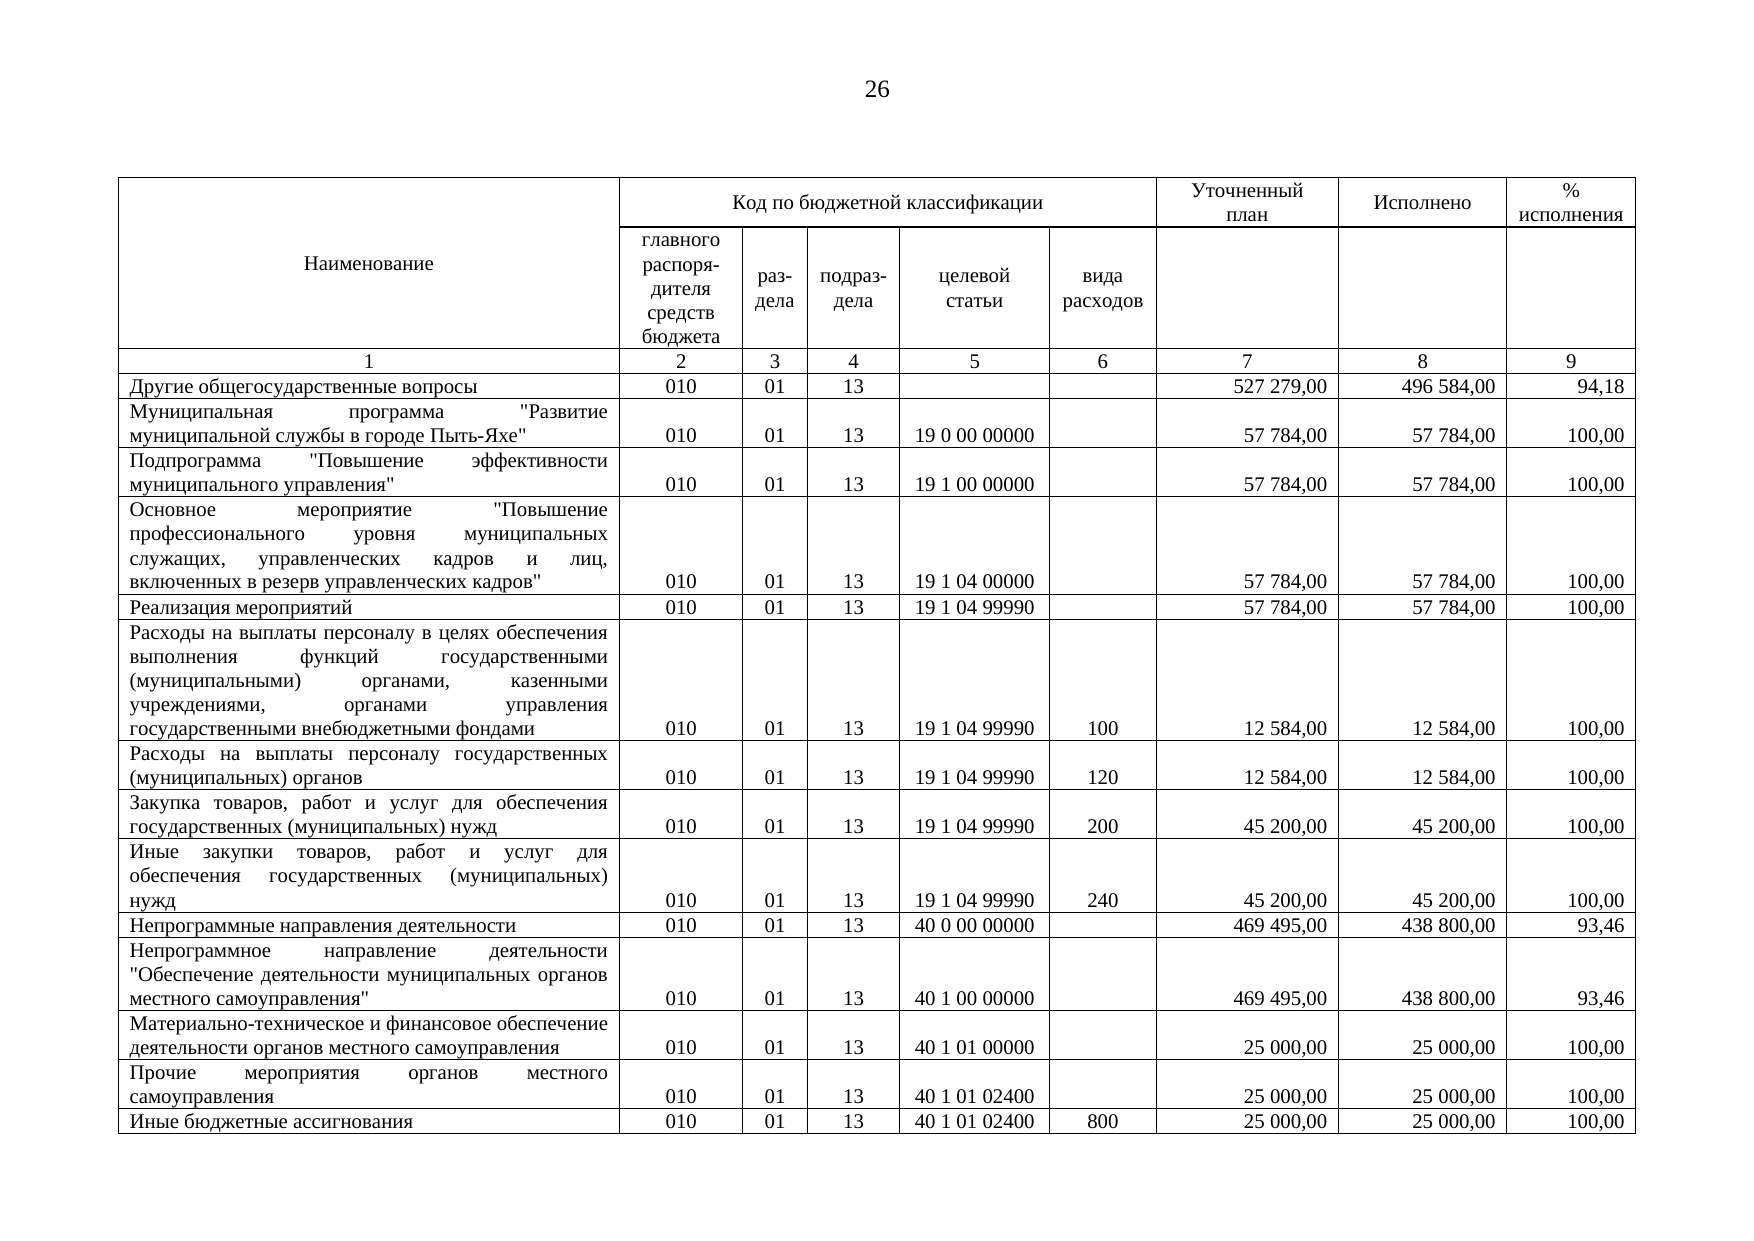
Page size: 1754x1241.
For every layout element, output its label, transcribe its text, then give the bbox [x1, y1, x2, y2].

table_cell 100 [1050, 620, 1156, 740]
table_cell 13 [808, 448, 899, 496]
table_cell Материально-техническое и финансовое обеспечение деятельности органов местного самоуправления [119, 1011, 619, 1059]
table_cell 19 0 00 00000 [900, 399, 1049, 447]
table_cell 57 784,00 [1157, 497, 1338, 593]
table_cell 01 [743, 595, 807, 619]
table_cell 25 000,00 [1157, 1060, 1338, 1108]
table_cell 45 200,00 [1157, 839, 1338, 912]
table_cell [1050, 497, 1156, 593]
table_cell подраз-дела [808, 228, 899, 348]
table_cell Закупка товаров, работ и услуг для обеспечения государственных (муниципальных) нужд [119, 790, 619, 838]
table_cell 100,00 [1507, 448, 1635, 496]
table_cell 12 584,00 [1339, 620, 1506, 740]
table_cell 100,00 [1507, 839, 1635, 912]
table_cell 010 [620, 913, 742, 937]
table_cell вида расходов [1050, 228, 1156, 348]
table_cell 40 1 01 00000 [900, 1011, 1049, 1059]
table_header Наименование [119, 178, 619, 348]
table_cell 01 [743, 1011, 807, 1059]
table_cell 010 [620, 1060, 742, 1108]
table_cell [1507, 228, 1635, 348]
table_cell 13 [808, 938, 899, 1010]
table_cell [900, 374, 1049, 398]
table_cell 010 [620, 620, 742, 740]
table_cell 010 [620, 448, 742, 496]
table_cell 94,18 [1507, 374, 1635, 398]
table_cell 25 000,00 [1339, 1109, 1506, 1133]
table_cell Расходы на выплаты персоналу в целях обеспечения выполнения функций государственными (муниципальными) органами, казенными учреждениями, органами управления государственными внебюджетными фондами [119, 620, 619, 740]
table_cell 120 [1050, 741, 1156, 789]
table_cell 010 [620, 595, 742, 619]
table_header Исполнено [1339, 178, 1506, 226]
table_cell 01 [743, 1060, 807, 1108]
table_cell 01 [743, 374, 807, 398]
table_cell 57 784,00 [1339, 399, 1506, 447]
table_cell [1050, 1011, 1156, 1059]
table_cell 13 [808, 1109, 899, 1133]
table_cell 45 200,00 [1339, 790, 1506, 838]
table_cell 12 584,00 [1157, 620, 1338, 740]
table_cell 57 784,00 [1157, 595, 1338, 619]
table_cell 13 [808, 595, 899, 619]
table_cell 57 784,00 [1339, 448, 1506, 496]
table_cell 19 1 04 99990 [900, 595, 1049, 619]
table_cell 13 [808, 374, 899, 398]
table_cell 010 [620, 1109, 742, 1133]
table_cell 438 800,00 [1339, 913, 1506, 937]
table_cell 469 495,00 [1157, 938, 1338, 1010]
table_cell 01 [743, 497, 807, 593]
table_cell 2 [620, 349, 742, 373]
table_cell 13 [808, 1011, 899, 1059]
table_cell 6 [1050, 349, 1156, 373]
table_cell Основное мероприятие "Повышение профессионального уровня муниципальных служащих, управленческих кадров и лиц, включенных в резерв управленческих кадров" [119, 497, 619, 593]
table_cell 13 [808, 839, 899, 912]
table_cell 57 784,00 [1339, 497, 1506, 593]
table_cell 13 [808, 741, 899, 789]
table_cell 12 584,00 [1157, 741, 1338, 789]
table_cell 1 [119, 349, 619, 373]
table_header Код по бюджетной классификации [620, 178, 1156, 226]
table_cell целевой статьи [900, 228, 1049, 348]
table_cell 19 1 04 99990 [900, 790, 1049, 838]
table_cell 010 [620, 374, 742, 398]
table_cell [1339, 228, 1506, 348]
table_cell 100,00 [1507, 1060, 1635, 1108]
table_cell 57 784,00 [1339, 595, 1506, 619]
table_cell 100,00 [1507, 1109, 1635, 1133]
table_cell 13 [808, 913, 899, 937]
table_cell 19 1 04 00000 [900, 497, 1049, 593]
table_cell 19 1 04 99990 [900, 620, 1049, 740]
table_cell 8 [1339, 349, 1506, 373]
table_cell 100,00 [1507, 790, 1635, 838]
table_header % исполнения [1507, 178, 1635, 226]
table_cell 010 [620, 839, 742, 912]
table_cell 100,00 [1507, 620, 1635, 740]
table_cell 469 495,00 [1157, 913, 1338, 937]
table_cell 01 [743, 741, 807, 789]
table_cell [1050, 374, 1156, 398]
table_cell 100,00 [1507, 595, 1635, 619]
table_cell 57 784,00 [1157, 399, 1338, 447]
table_cell 19 1 04 99990 [900, 839, 1049, 912]
table_cell 100,00 [1507, 497, 1635, 593]
table_cell 010 [620, 938, 742, 1010]
table_cell 40 1 01 02400 [900, 1060, 1049, 1108]
table_cell 010 [620, 741, 742, 789]
table_cell 200 [1050, 790, 1156, 838]
table_cell Прочие мероприятия органов местного самоуправления [119, 1060, 619, 1108]
table_cell 4 [808, 349, 899, 373]
table_cell Реализация мероприятий [119, 595, 619, 619]
table_cell 93,46 [1507, 938, 1635, 1010]
table_cell 13 [808, 497, 899, 593]
table_cell 010 [620, 497, 742, 593]
table_cell Другие общегосударственные вопросы [119, 374, 619, 398]
table_cell 100,00 [1507, 399, 1635, 447]
table_cell 40 1 01 02400 [900, 1109, 1049, 1133]
table_cell [1157, 228, 1338, 348]
table_cell [1050, 938, 1156, 1010]
table_cell 496 584,00 [1339, 374, 1506, 398]
table_cell 438 800,00 [1339, 938, 1506, 1010]
table_cell [1050, 399, 1156, 447]
table_cell 7 [1157, 349, 1338, 373]
table_cell 01 [743, 913, 807, 937]
table_header Уточненный план [1157, 178, 1338, 226]
table_cell [1050, 448, 1156, 496]
table_cell [1050, 1060, 1156, 1108]
table_cell 40 0 00 00000 [900, 913, 1049, 937]
table_cell 13 [808, 1060, 899, 1108]
table_cell 25 000,00 [1157, 1109, 1338, 1133]
table_cell главного распоря-дителя средств бюджета [620, 228, 742, 348]
table_cell 01 [743, 1109, 807, 1133]
table_cell 5 [900, 349, 1049, 373]
table_cell 19 1 00 00000 [900, 448, 1049, 496]
table_cell 01 [743, 790, 807, 838]
table_cell 240 [1050, 839, 1156, 912]
table_cell Непрограммное направление деятельности "Обеспечение деятельности муниципальных органов местного самоуправления" [119, 938, 619, 1010]
table_cell 01 [743, 938, 807, 1010]
table_cell 010 [620, 399, 742, 447]
table_cell 01 [743, 839, 807, 912]
table_cell [1050, 913, 1156, 937]
table_cell 25 000,00 [1339, 1011, 1506, 1059]
table_cell 01 [743, 448, 807, 496]
table_cell 45 200,00 [1157, 790, 1338, 838]
table_cell 9 [1507, 349, 1635, 373]
table_cell 93,46 [1507, 913, 1635, 937]
table_cell 12 584,00 [1339, 741, 1506, 789]
table_cell Непрограммные направления деятельности [119, 913, 619, 937]
table_cell Подпрограмма "Повышение эффективности муниципального управления" [119, 448, 619, 496]
table_cell 800 [1050, 1109, 1156, 1133]
table_cell 13 [808, 399, 899, 447]
table_cell 13 [808, 620, 899, 740]
table_cell 57 784,00 [1157, 448, 1338, 496]
table_cell 19 1 04 99990 [900, 741, 1049, 789]
table_cell Иные бюджетные ассигнования [119, 1109, 619, 1133]
table_cell 010 [620, 1011, 742, 1059]
table_cell 100,00 [1507, 741, 1635, 789]
table_cell 25 000,00 [1339, 1060, 1506, 1108]
table_cell 100,00 [1507, 1011, 1635, 1059]
table_cell 3 [743, 349, 807, 373]
table_cell 13 [808, 790, 899, 838]
table_cell 25 000,00 [1157, 1011, 1338, 1059]
table_cell 010 [620, 790, 742, 838]
table_cell 01 [743, 399, 807, 447]
table_cell 45 200,00 [1339, 839, 1506, 912]
table_cell [1050, 595, 1156, 619]
table_cell 40 1 00 00000 [900, 938, 1049, 1010]
table_cell Муниципальная программа "Развитие муниципальной службы в городе Пыть-Яхе" [119, 399, 619, 447]
table_cell 01 [743, 620, 807, 740]
table_cell раз-дела [743, 228, 807, 348]
table_cell Расходы на выплаты персоналу государственных (муниципальных) органов [119, 741, 619, 789]
table_cell Иные закупки товаров, работ и услуг для обеспечения государственных (муниципальных) нужд [119, 839, 619, 912]
table_cell 527 279,00 [1157, 374, 1338, 398]
